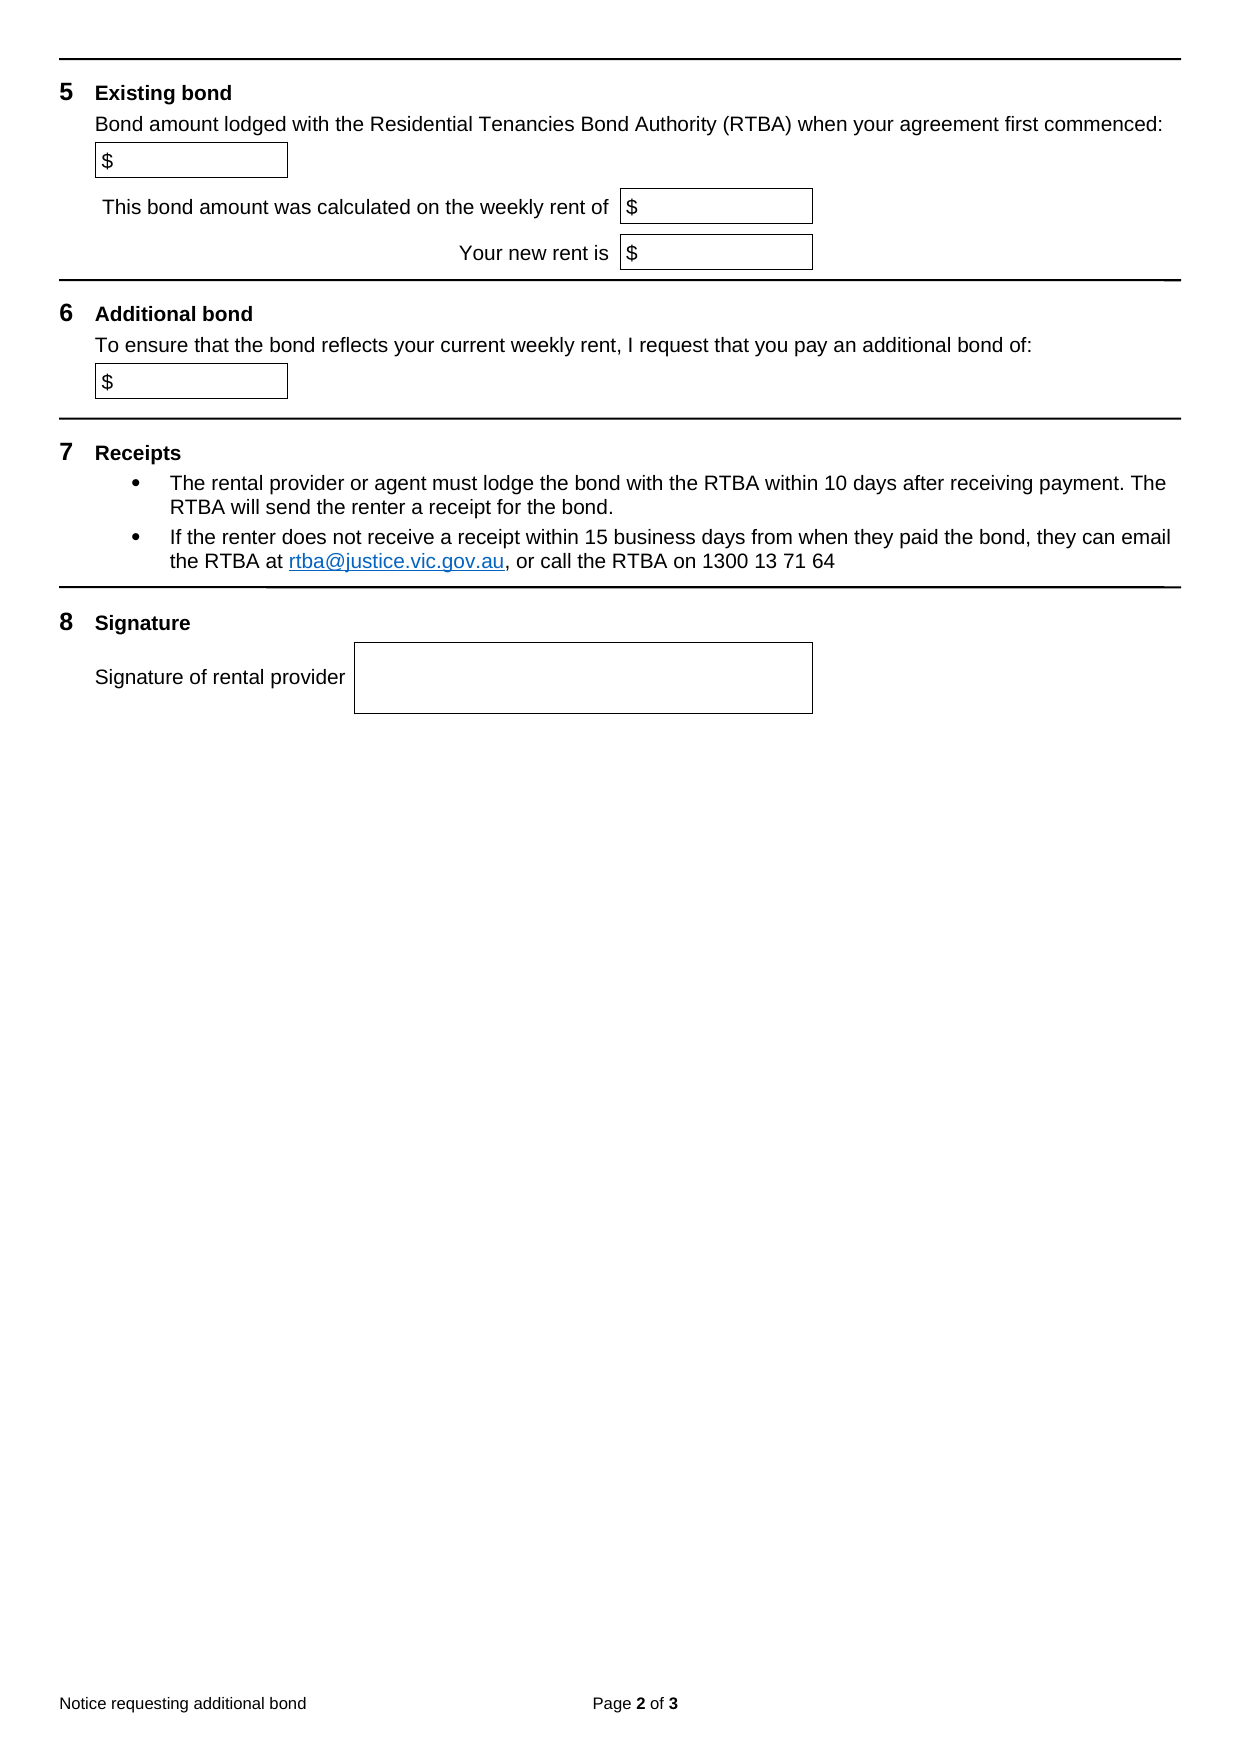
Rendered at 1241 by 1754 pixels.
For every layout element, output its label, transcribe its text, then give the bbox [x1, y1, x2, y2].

text 7 Receipts [59, 441, 1181, 465]
table_header $ [621, 189, 812, 223]
table_header $ [96, 364, 287, 398]
table_header $ [96, 143, 287, 177]
list Bond amount lodged with the Residential Tenancies Bond Authority (RTBA) when your agreement first commenced: [94, 111, 1181, 135]
text 5 Existing bond [59, 81, 1181, 105]
table_header [355, 643, 812, 712]
table_header Your new rent is [95, 234, 620, 269]
list If the renter does not receive a receipt within 15 business days from when they paid the bond, they can email the RTBA at rtba@justice.vic.gov.au, or call the RTBA on 1300 13 71 64 [132, 525, 1181, 573]
table_header This bond amount was calculated on the weekly rent of [95, 188, 620, 223]
text 8 Signature [59, 611, 1181, 635]
list To ensure that the bond reflects your current weekly rent, I request that you pay an additional bond of: [94, 332, 1181, 356]
list The rental provider or agent must lodge the bond with the RTBA within 10 days after receiving payment. The RTBA will send the renter a receipt for the bond. [132, 471, 1181, 519]
table_header Signature of rental provider [95, 642, 354, 712]
table_header $ [621, 235, 812, 269]
text 6 Additional bond [59, 302, 1181, 326]
